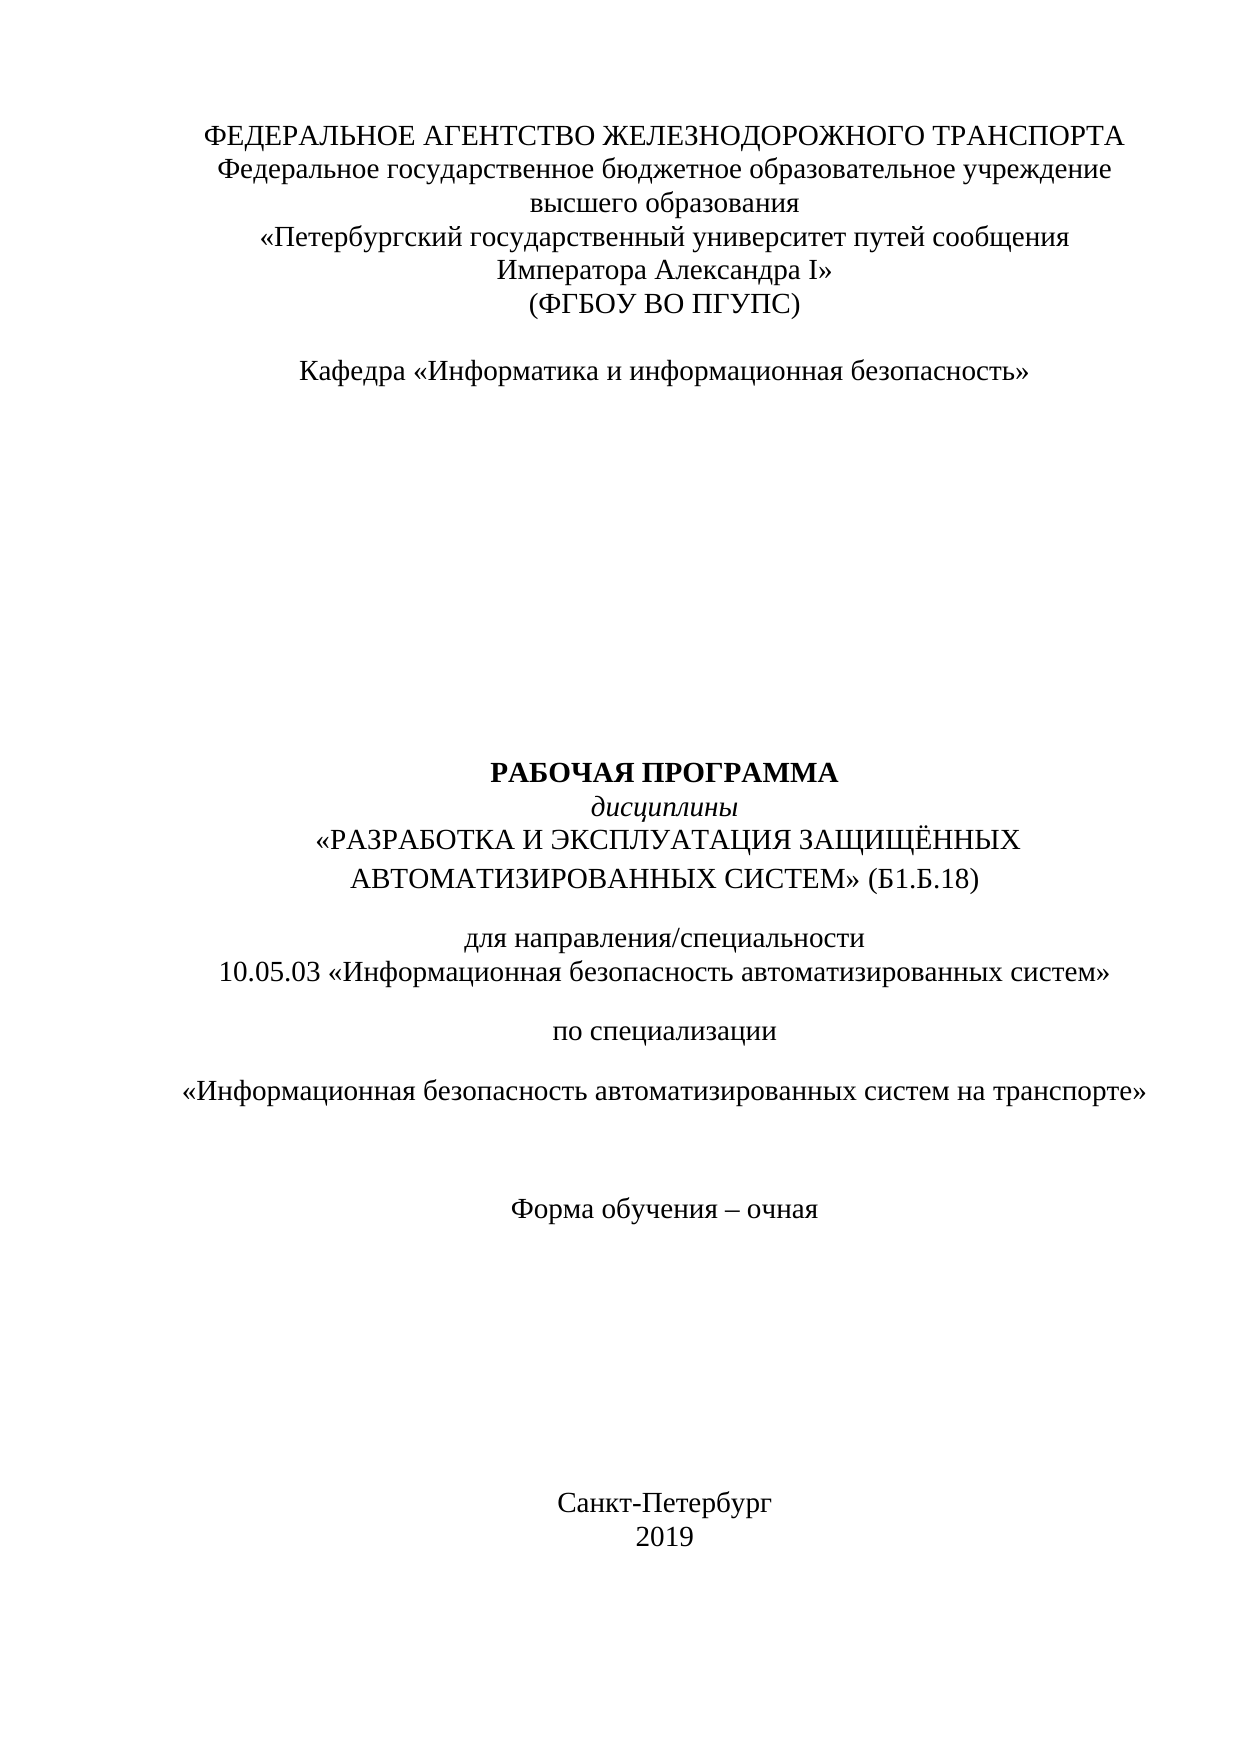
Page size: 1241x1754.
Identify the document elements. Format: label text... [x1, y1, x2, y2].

text 2019 [177, 1519, 1152, 1553]
text Федеральное государственное бюджетное образовательное учреждение высшего образования [177, 152, 1152, 219]
text Императора Александра I» [177, 252, 1152, 286]
text для направления/специальности [177, 920, 1152, 954]
text «Петербургский государственный университет путей сообщения [177, 219, 1152, 252]
text по специализации [177, 1013, 1152, 1047]
text Санкт-Петербург [177, 1486, 1152, 1519]
text дисциплины [177, 789, 1152, 822]
text РАБОЧАЯ ПРОГРАММА [177, 755, 1152, 789]
text 10.05.03 «Информационная безопасность автоматизированных систем» [177, 954, 1152, 987]
text Форма обучения – очная [177, 1191, 1152, 1225]
text (ФГБОУ ВО ПГУПС) [177, 286, 1152, 319]
text Кафедра «Информатика и информационная безопасность» [177, 353, 1152, 386]
text «РАЗРАБОТКА И ЭКСПЛУАТАЦИЯ ЗАЩИЩЁННЫХ АВТОМАТИЗИРОВАННЫХ СИСТЕМ» (Б1.Б.18) [177, 822, 1152, 894]
text «Информационная безопасность автоматизированных систем на транспорте» [177, 1073, 1152, 1106]
text ФЕДЕРАЛЬНОЕ АГЕНТСТВО ЖЕЛЕЗНОДОРОЖНОГО ТРАНСПОРТА [177, 118, 1152, 152]
